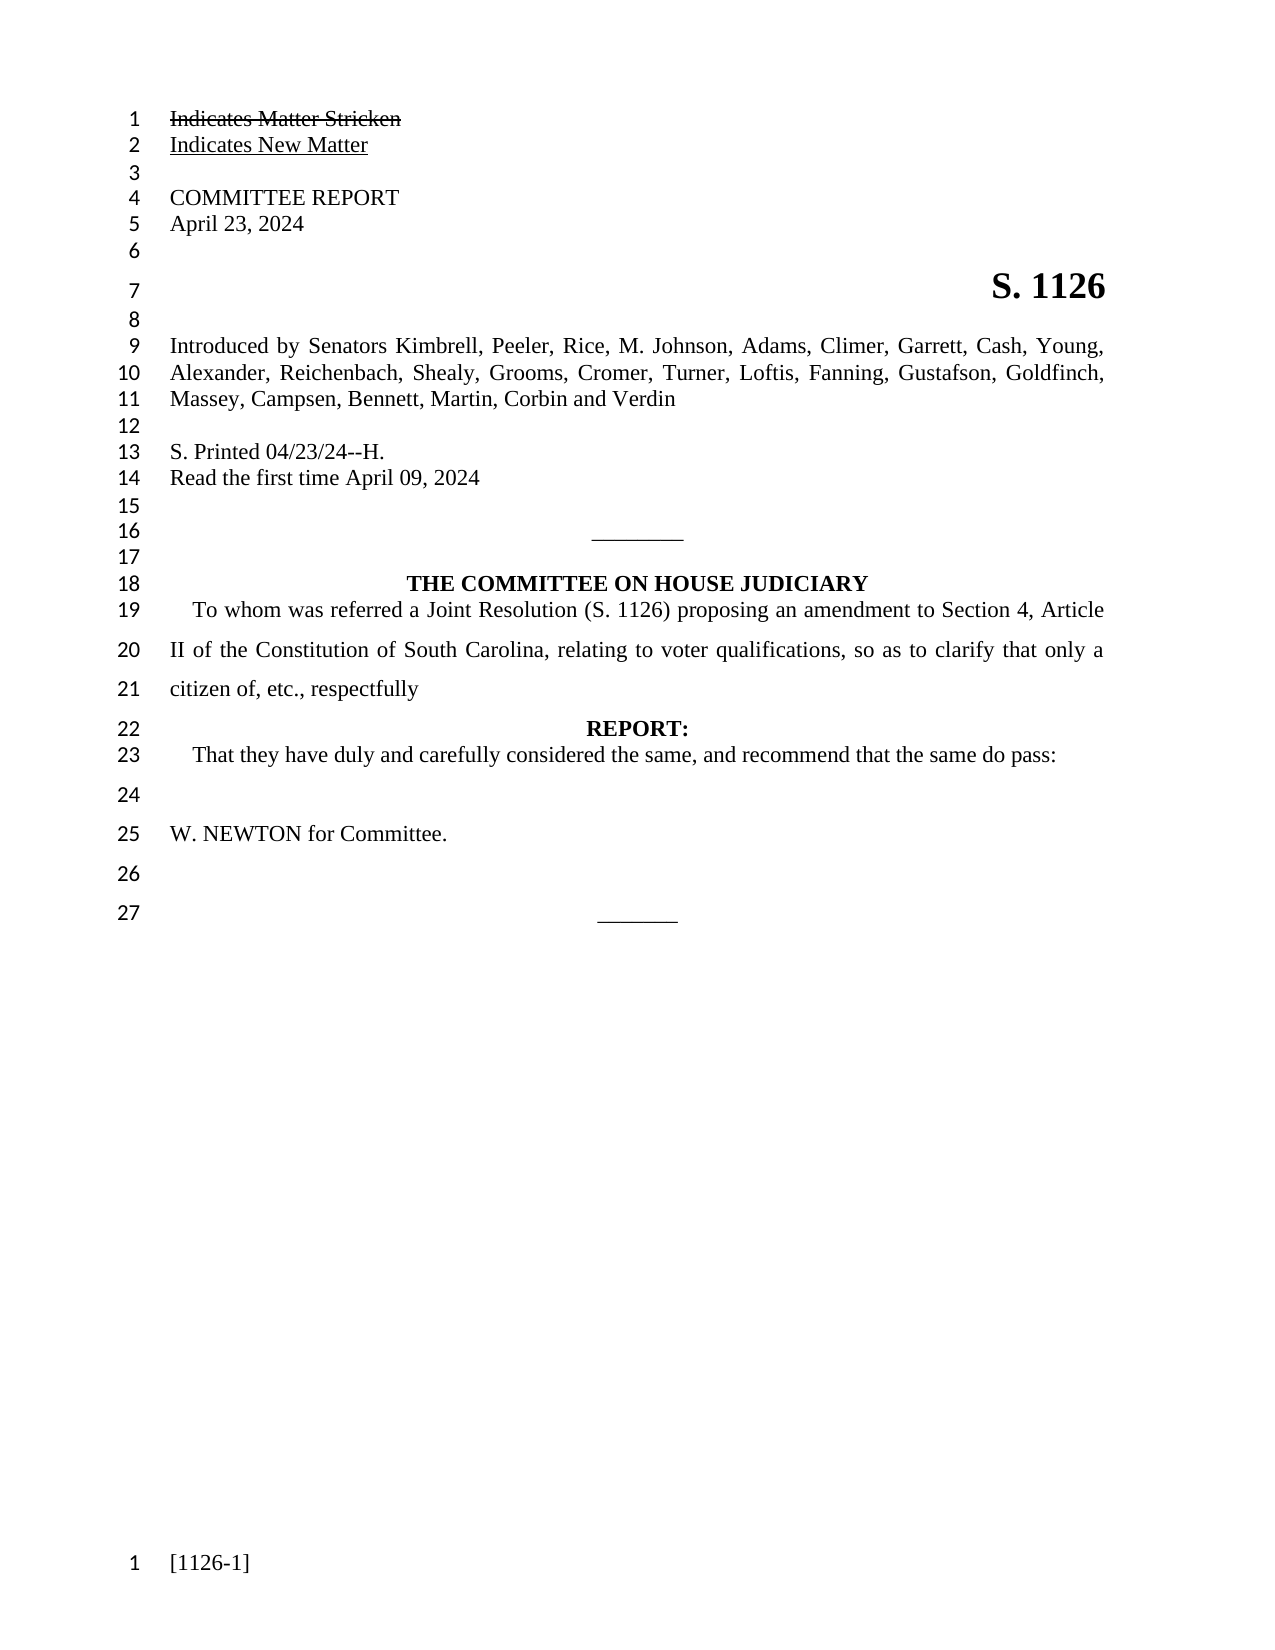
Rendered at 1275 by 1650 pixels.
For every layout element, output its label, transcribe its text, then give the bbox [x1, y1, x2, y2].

text Read the first time [169, 464, 1106, 491]
text Report: [169, 714, 1106, 741]
text Indicates Matter Stricken [169, 105, 1106, 131]
text _______ [169, 899, 1106, 925]
title To whom was referred a () , etc., respectfully [169, 596, 1106, 701]
text . Printed --. [169, 438, 1106, 464]
text ________ [169, 517, 1106, 543]
text for Committee. [169, 820, 1106, 846]
text Introduced by [169, 333, 1106, 412]
text Indicates New Matter [169, 131, 1106, 158]
text The committee on [169, 570, 1106, 596]
